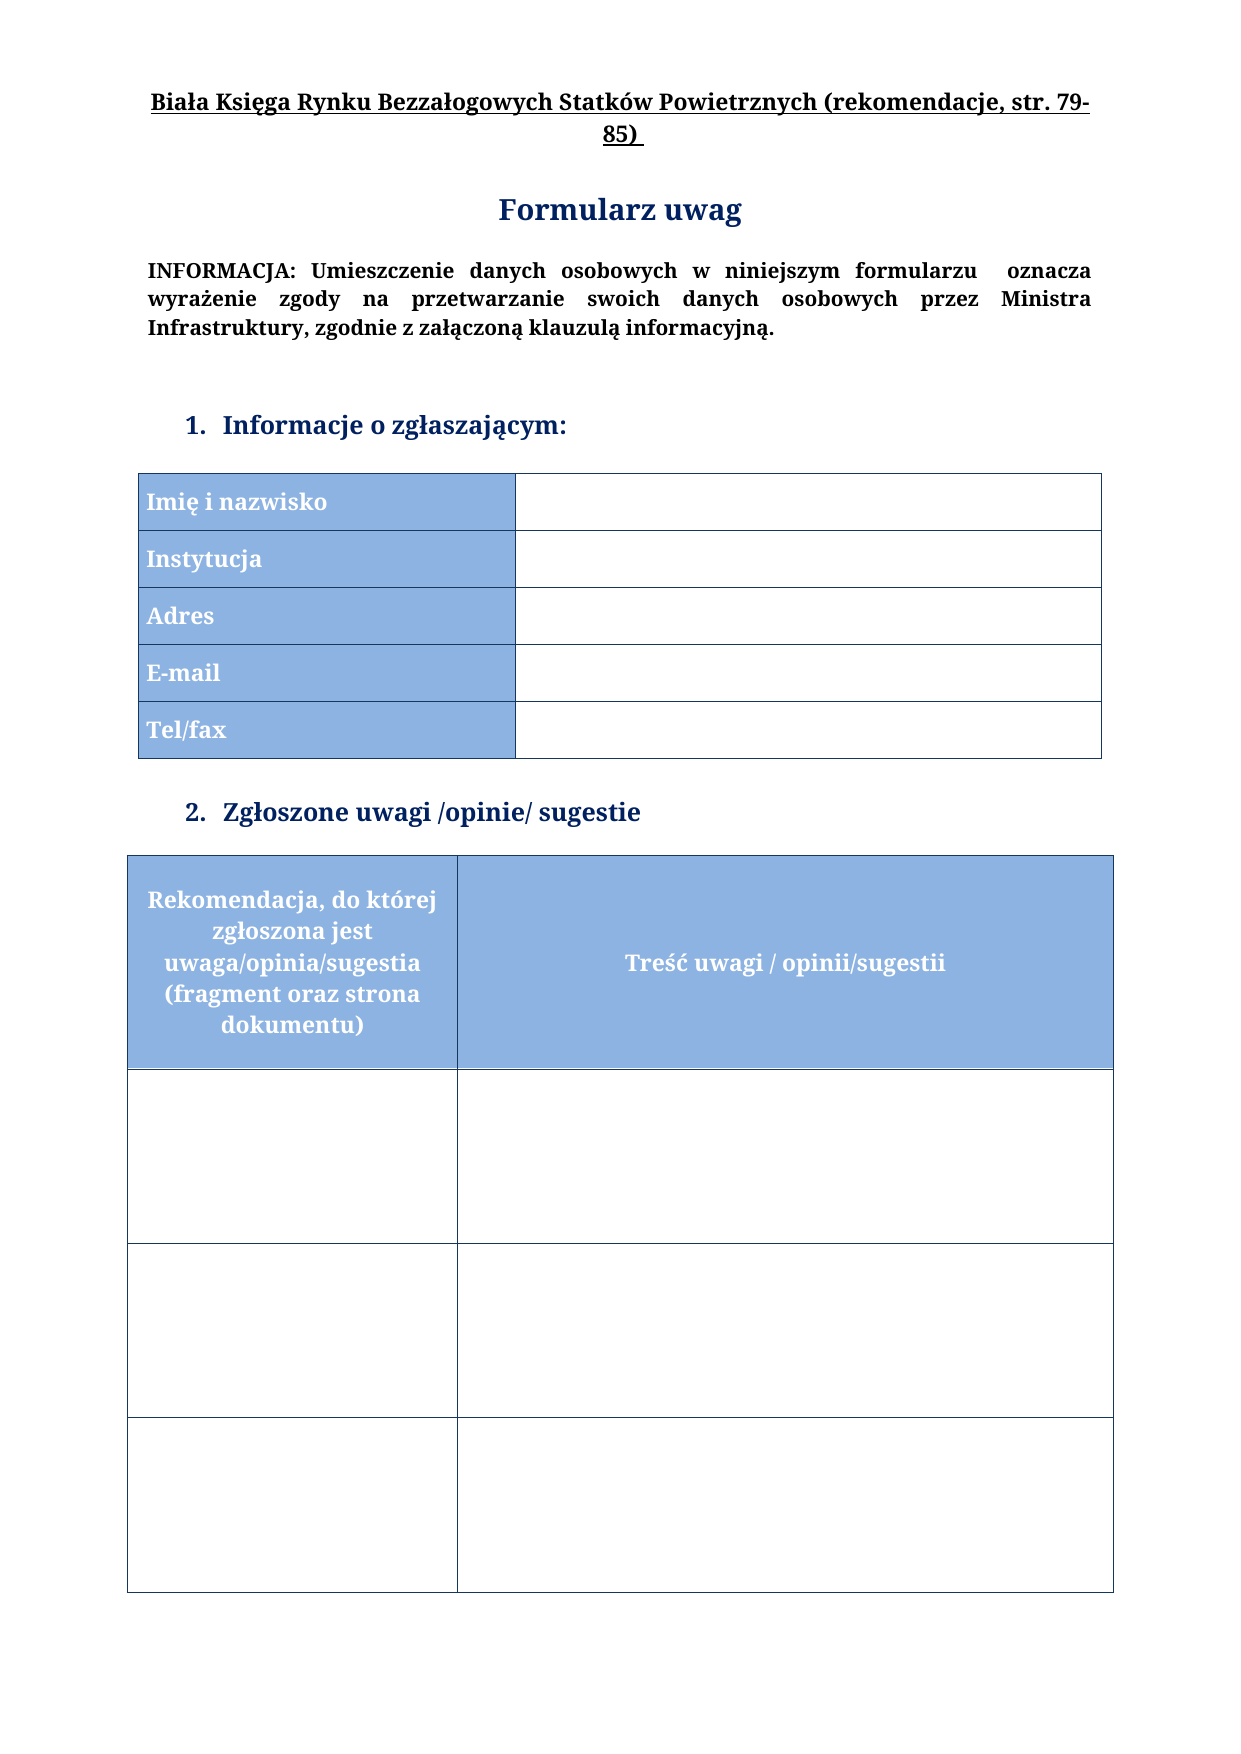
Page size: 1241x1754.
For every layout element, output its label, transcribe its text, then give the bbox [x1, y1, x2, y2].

table_cell E-mail [139, 645, 515, 701]
table_cell [516, 645, 1101, 701]
table_cell [128, 1244, 457, 1417]
table_cell Tel/fax [139, 702, 515, 758]
list Zgłoszone uwagi /opinie/ sugestie [185, 795, 1093, 829]
text INFORMACJA: Umieszczenie danych osobowych w niniejszym formularzu oznacza wyrażenie zgody na przetwarzanie swoich danych osobowych przez Ministra Infrastruktury, zgodnie z załączoną klauzulą informacyjną. [148, 256, 1093, 341]
table_cell Instytucja [139, 531, 515, 587]
table_cell [516, 588, 1101, 644]
table_header [516, 474, 1101, 530]
table_cell Adres [139, 588, 515, 644]
list Informacje o zgłaszającym: [185, 407, 1093, 442]
table_header Rekomendacja, do której zgłoszona jest uwaga/opinia/sugestia (fragment oraz strona dokumentu) [128, 856, 457, 1068]
table_header Imię i nazwisko [139, 474, 515, 530]
text Formularz uwag [148, 189, 1093, 229]
table_cell [458, 1070, 1113, 1243]
table_cell [458, 1418, 1113, 1592]
table_cell [128, 1070, 457, 1243]
table_header Treść uwagi / opinii/sugestii [458, 856, 1113, 1068]
table_cell [516, 702, 1101, 758]
table_cell [516, 531, 1101, 587]
table_cell [458, 1244, 1113, 1417]
table_cell [128, 1418, 457, 1592]
